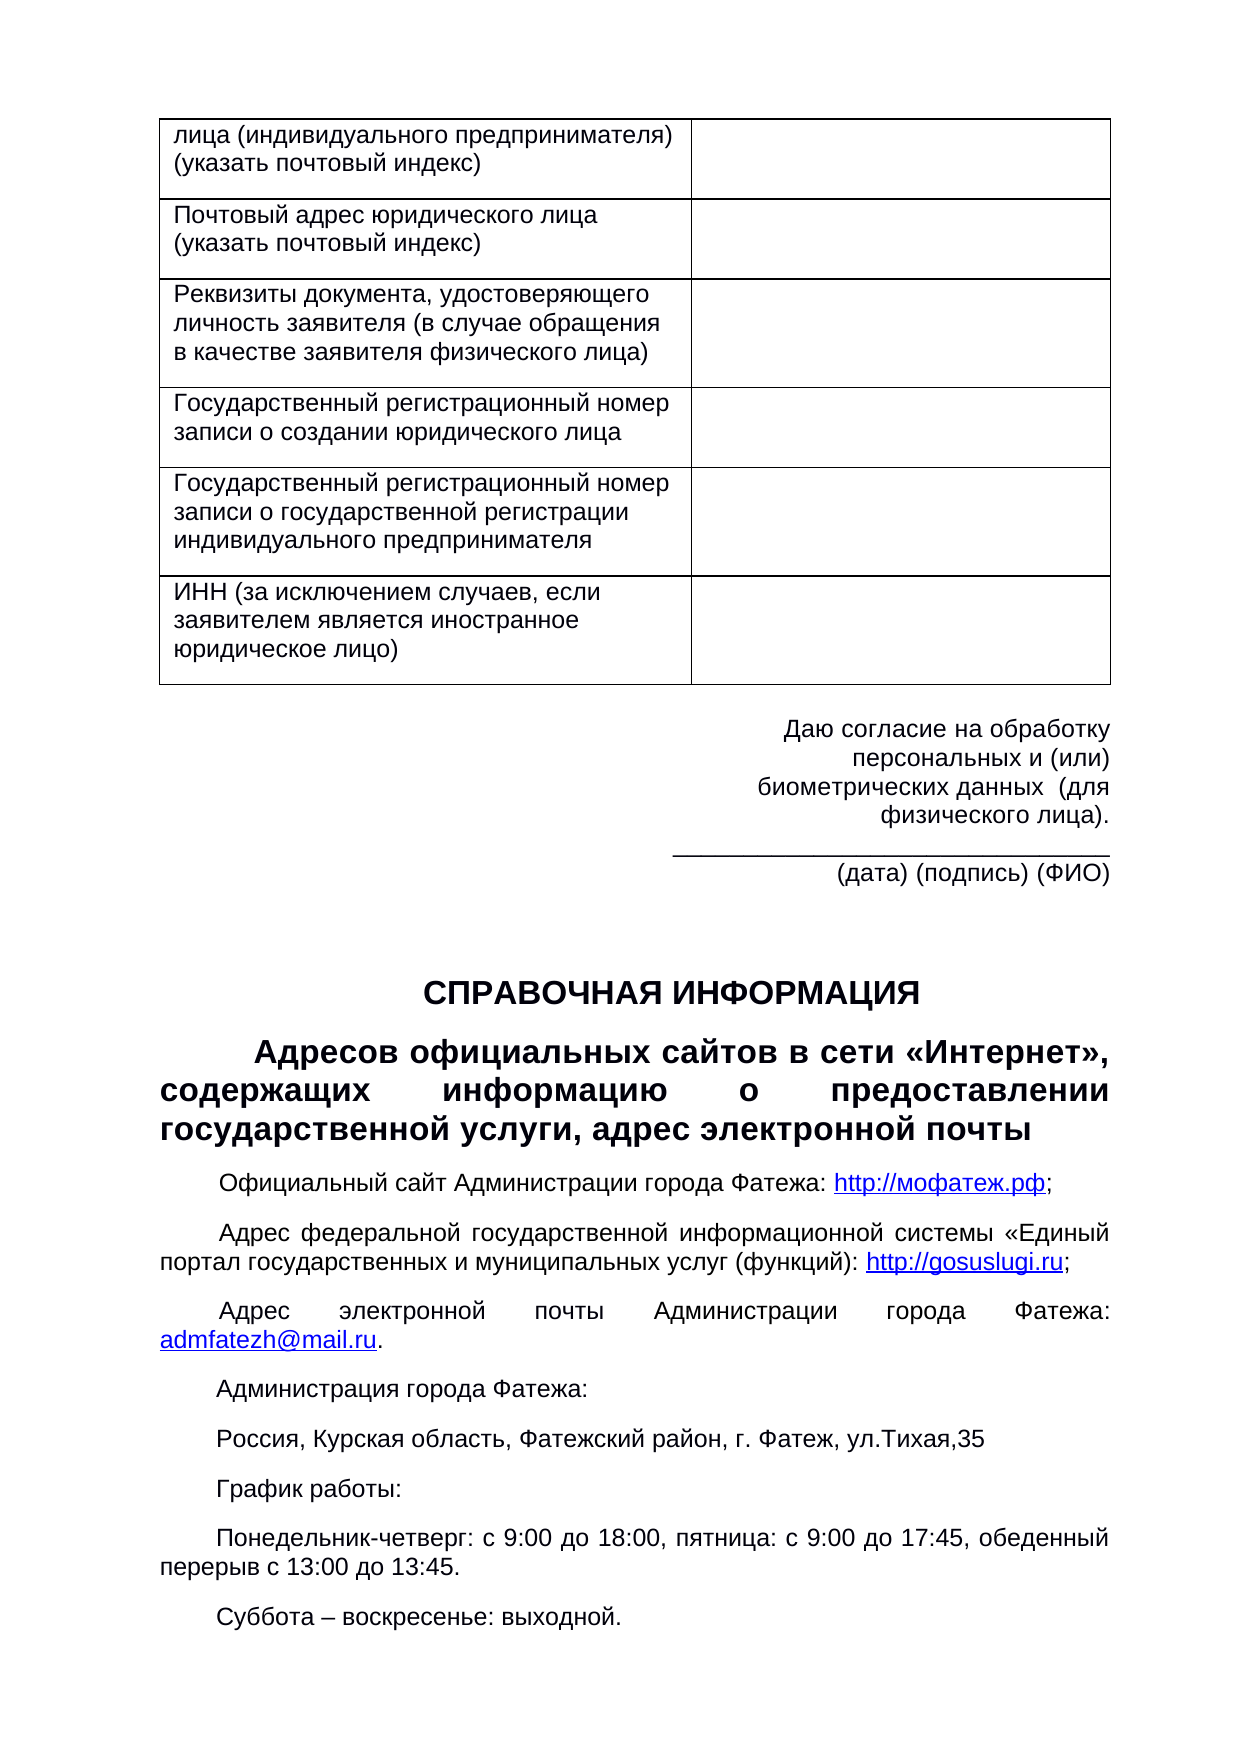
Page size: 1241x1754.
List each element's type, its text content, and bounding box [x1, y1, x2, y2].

table_cell Государственный регистрационный номер записи о государственной регистрации индивидуального предпринимателя [160, 468, 691, 575]
table_cell [692, 388, 1110, 466]
text Адрес электронной почты Администрации города Фатежа: admfatezh@mail.ru. [159, 1296, 1110, 1354]
text СПРАВОЧНАЯ ИНФОРМАЦИЯ [159, 973, 1110, 1011]
table_cell [692, 468, 1110, 575]
table_cell Государственный регистрационный номер записи о создании юридического лица [160, 388, 691, 466]
text Суббота – воскресенье: выходной. [159, 1602, 1110, 1630]
table_cell ИНН (за исключением случаев, если заявителем является иностранное юридическое лицо) [160, 577, 691, 684]
text Адресов официальных сайтов в сети «Интернет», содержащих информацию о предоставлении государственной услуги, адрес электронной почты [159, 1032, 1110, 1147]
text Даю согласие на обработку персональных и (или) биометрических данных (для физического лица). _______________________________ (дата) (подпись) (ФИО) [662, 714, 1110, 887]
table_cell [692, 280, 1110, 387]
table_cell [692, 200, 1110, 278]
text Администрация города Фатежа: [159, 1374, 1110, 1403]
table_cell Реквизиты документа, удостоверяющего личность заявителя (в случае обращения в качестве заявителя физического лица) [160, 280, 691, 387]
text Россия, Курская область, Фатежский район, г. Фатеж, ул.Тихая,35 [159, 1424, 1110, 1453]
text Понедельник-четверг: с 9:00 до 18:00, пятница: с 9:00 до 17:45, обеденный перерыв с 13:00 до 13:45. [159, 1523, 1110, 1581]
text Адрес федеральной государственной информационной системы «Единый портал государственных и муниципальных услуг (функций): http://gosuslugi.ru; [159, 1218, 1110, 1275]
table_cell Почтовый адрес юридического лица (указать почтовый индекс) [160, 200, 691, 278]
text Официальный сайт Администрации города Фатежа: http://мофатеж.рф; [159, 1168, 1110, 1197]
text График работы: [159, 1474, 1110, 1502]
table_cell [160, 120, 691, 198]
table_cell [692, 577, 1110, 684]
table_cell [692, 120, 1110, 198]
